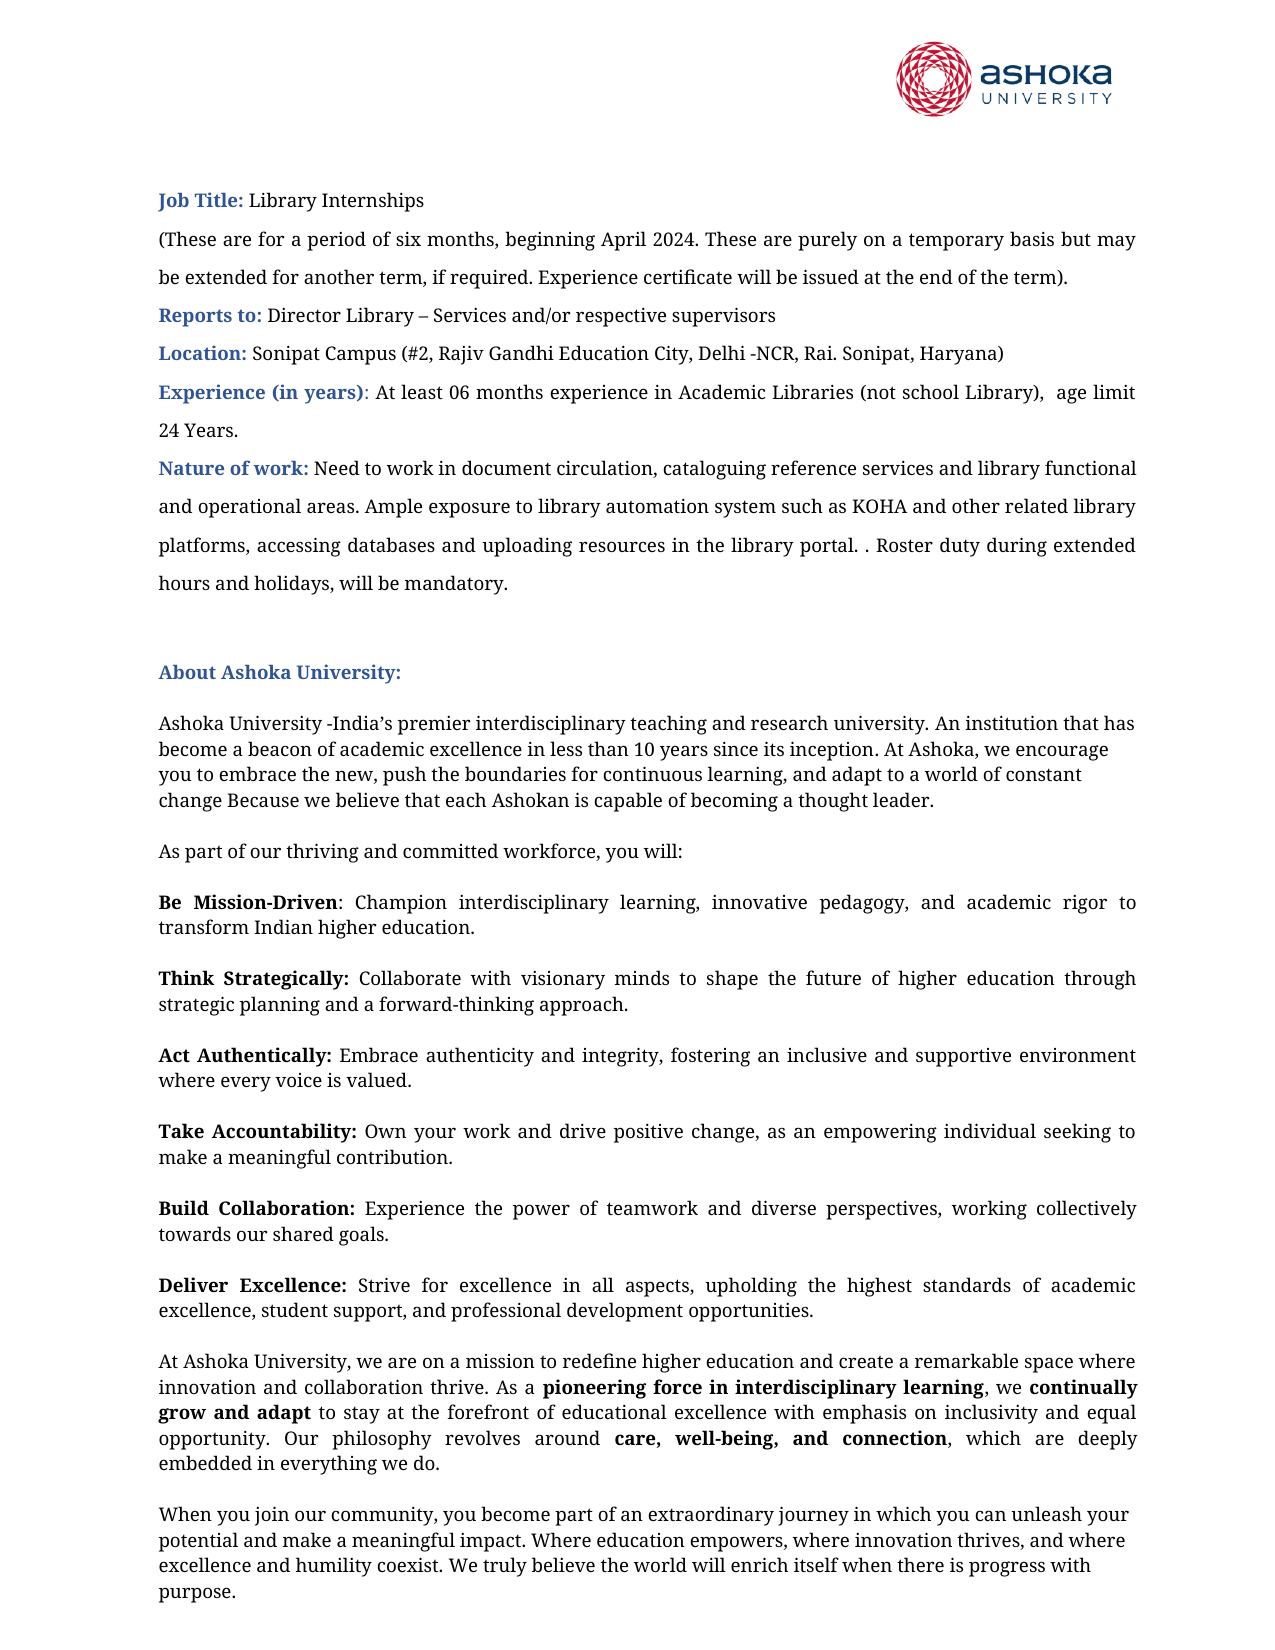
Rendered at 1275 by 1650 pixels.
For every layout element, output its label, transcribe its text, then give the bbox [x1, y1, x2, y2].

text Experience (in years): At least 06 months experience in Academic Libraries (not school Library), age limit 24 Years. [158, 379, 1137, 443]
text Reports to: Director Library – Services and/or respective supervisors [158, 302, 1137, 328]
text Be Mission-Driven: Champion interdisciplinary learning, innovative pedagogy, and academic rigor to transform Indian higher education. [158, 889, 1137, 940]
text Ashoka University -India’s premier interdisciplinary teaching and research university. An institution that has become a beacon of academic excellence in less than 10 years since its inception. At Ashoka, we encourage you to embrace the new, push the boundaries for continuous learning, and adapt to a world of constant change Because we believe that each Ashokan is capable of becoming a thought leader. [158, 710, 1137, 812]
text Build Collaboration: Experience the power of teamwork and diverse perspectives, working collectively towards our shared goals. [158, 1195, 1137, 1246]
text (These are for a period of six months, beginning April 2024. These are purely on a temporary basis but may be extended for another term, if required. Experience certificate will be issued at the end of the term). [158, 226, 1137, 290]
text As part of our thriving and committed workforce, you will: [158, 838, 1137, 863]
text Deliver Excellence: Strive for excellence in all aspects, upholding the highest standards of academic excellence, student support, and professional development opportunities. [158, 1272, 1137, 1323]
text When you join our community, you become part of an extraordinary journey in which you can unleash your potential and make a meaningful impact. Where education empowers, where innovation thrives, and where excellence and humility coexist. We truly believe the world will enrich itself when there is progress with purpose. [158, 1502, 1137, 1604]
text Job Title: Library Internships [158, 188, 1137, 213]
text Location: Sonipat Campus (#2, Rajiv Gandhi Education City, Delhi -NCR, Rai. Sonipat, Haryana) [158, 341, 1137, 366]
text Nature of work: Need to work in document circulation, cataloguing reference services and library functional and operational areas. Ample exposure to library automation system such as KOHA and other related library platforms, accessing databases and uploading resources in the library portal. . Roster duty during extended hours and holidays, will be mandatory. [158, 455, 1137, 596]
text About Ashoka University: [158, 659, 1137, 685]
text Act Authentically: Embrace authenticity and integrity, fostering an inclusive and supportive environment where every voice is valued. [158, 1042, 1137, 1093]
text Think Strategically: Collaborate with visionary minds to shape the future of higher education through strategic planning and a forward-thinking approach. [158, 966, 1137, 1017]
text Take Accountability: Own your work and drive positive change, as an empowering individual seeking to make a meaningful contribution. [158, 1119, 1137, 1170]
picture [896, 41, 1112, 117]
text At Ashoka University, we are on a mission to redefine higher education and create a remarkable space where innovation and collaboration thrive. As a pioneering force in interdisciplinary learning, we continually grow and adapt to stay at the forefront of educational excellence with emphasis on inclusivity and equal opportunity. Our philosophy revolves around care, well-being, and connection, which are deeply embedded in everything we do. [158, 1348, 1137, 1476]
